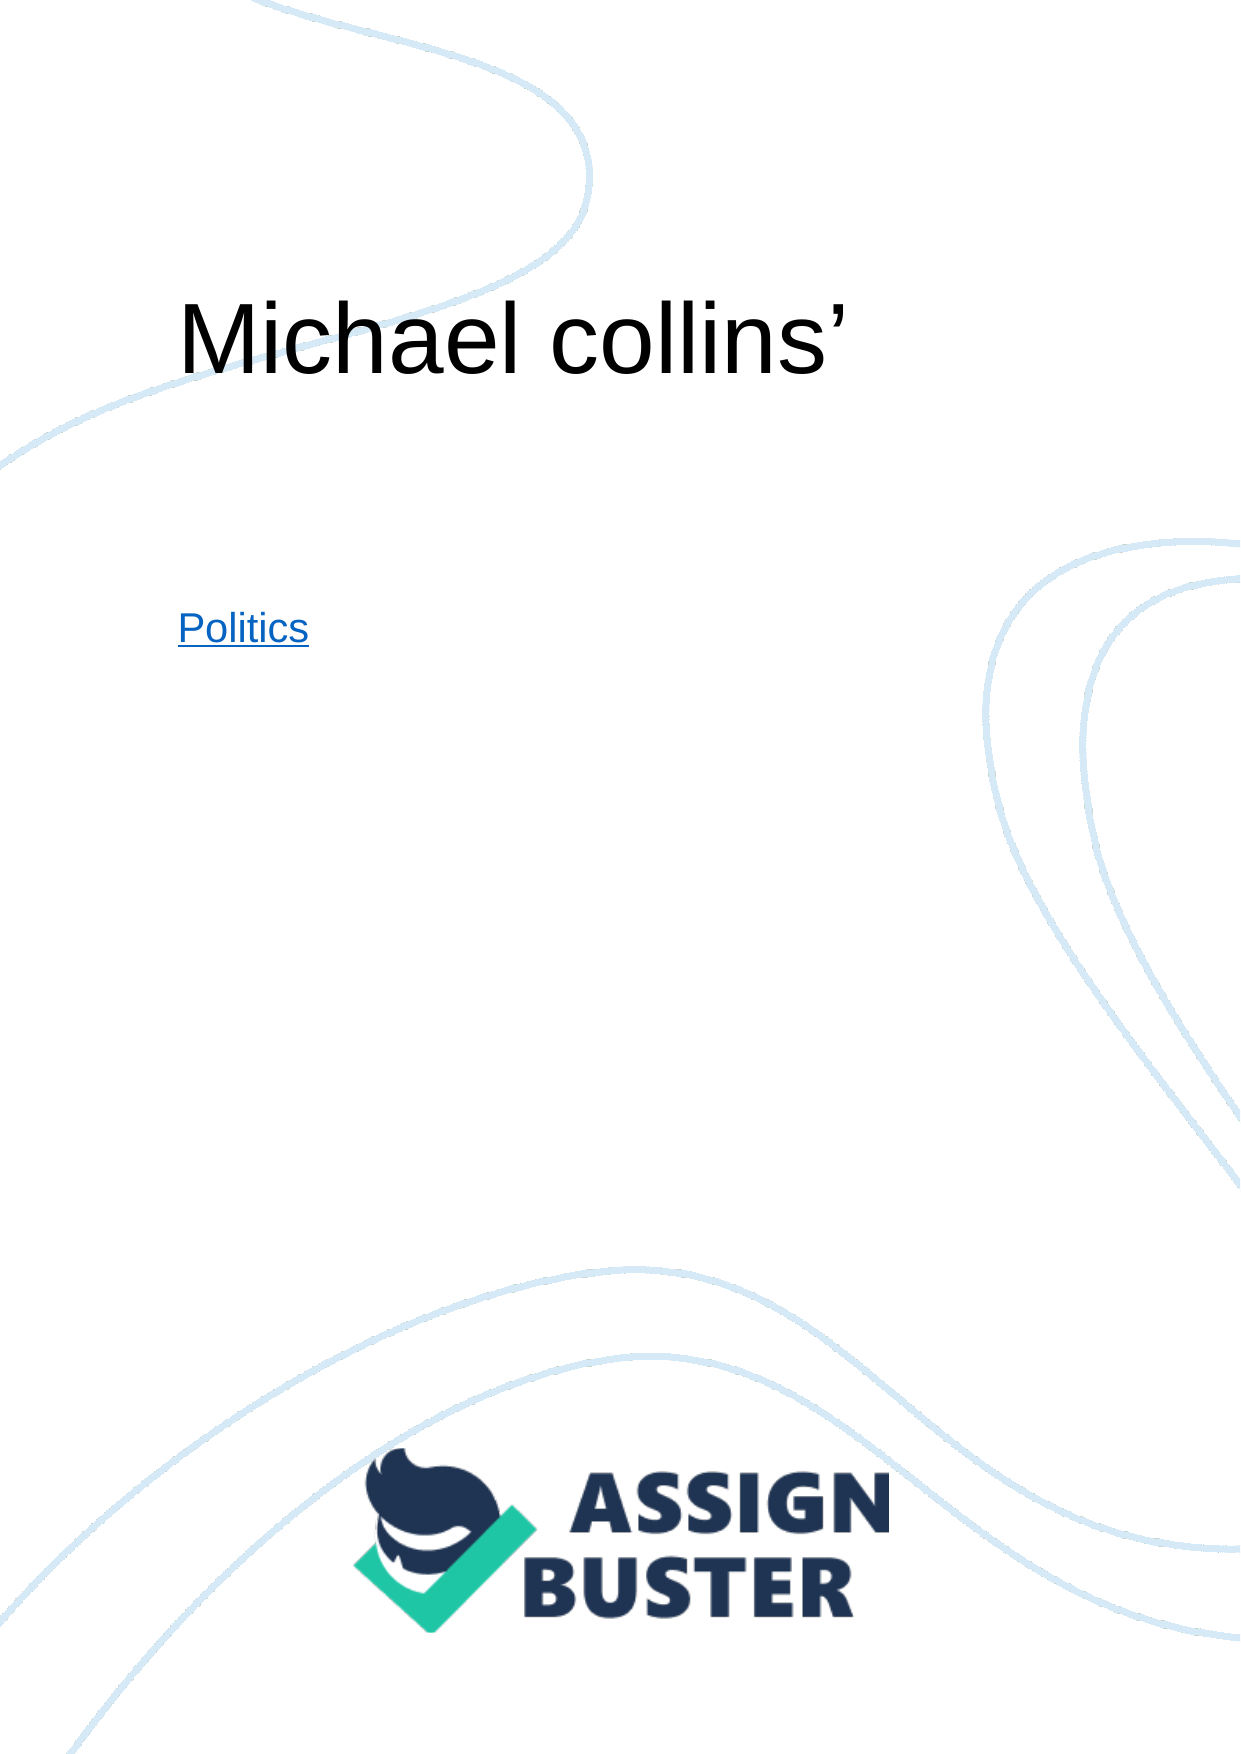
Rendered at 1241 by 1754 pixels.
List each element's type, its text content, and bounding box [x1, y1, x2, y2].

text Politics [177, 604, 1152, 652]
subtitle Michael collins’ [177, 279, 1152, 394]
picture [0, 0, 1241, 1754]
